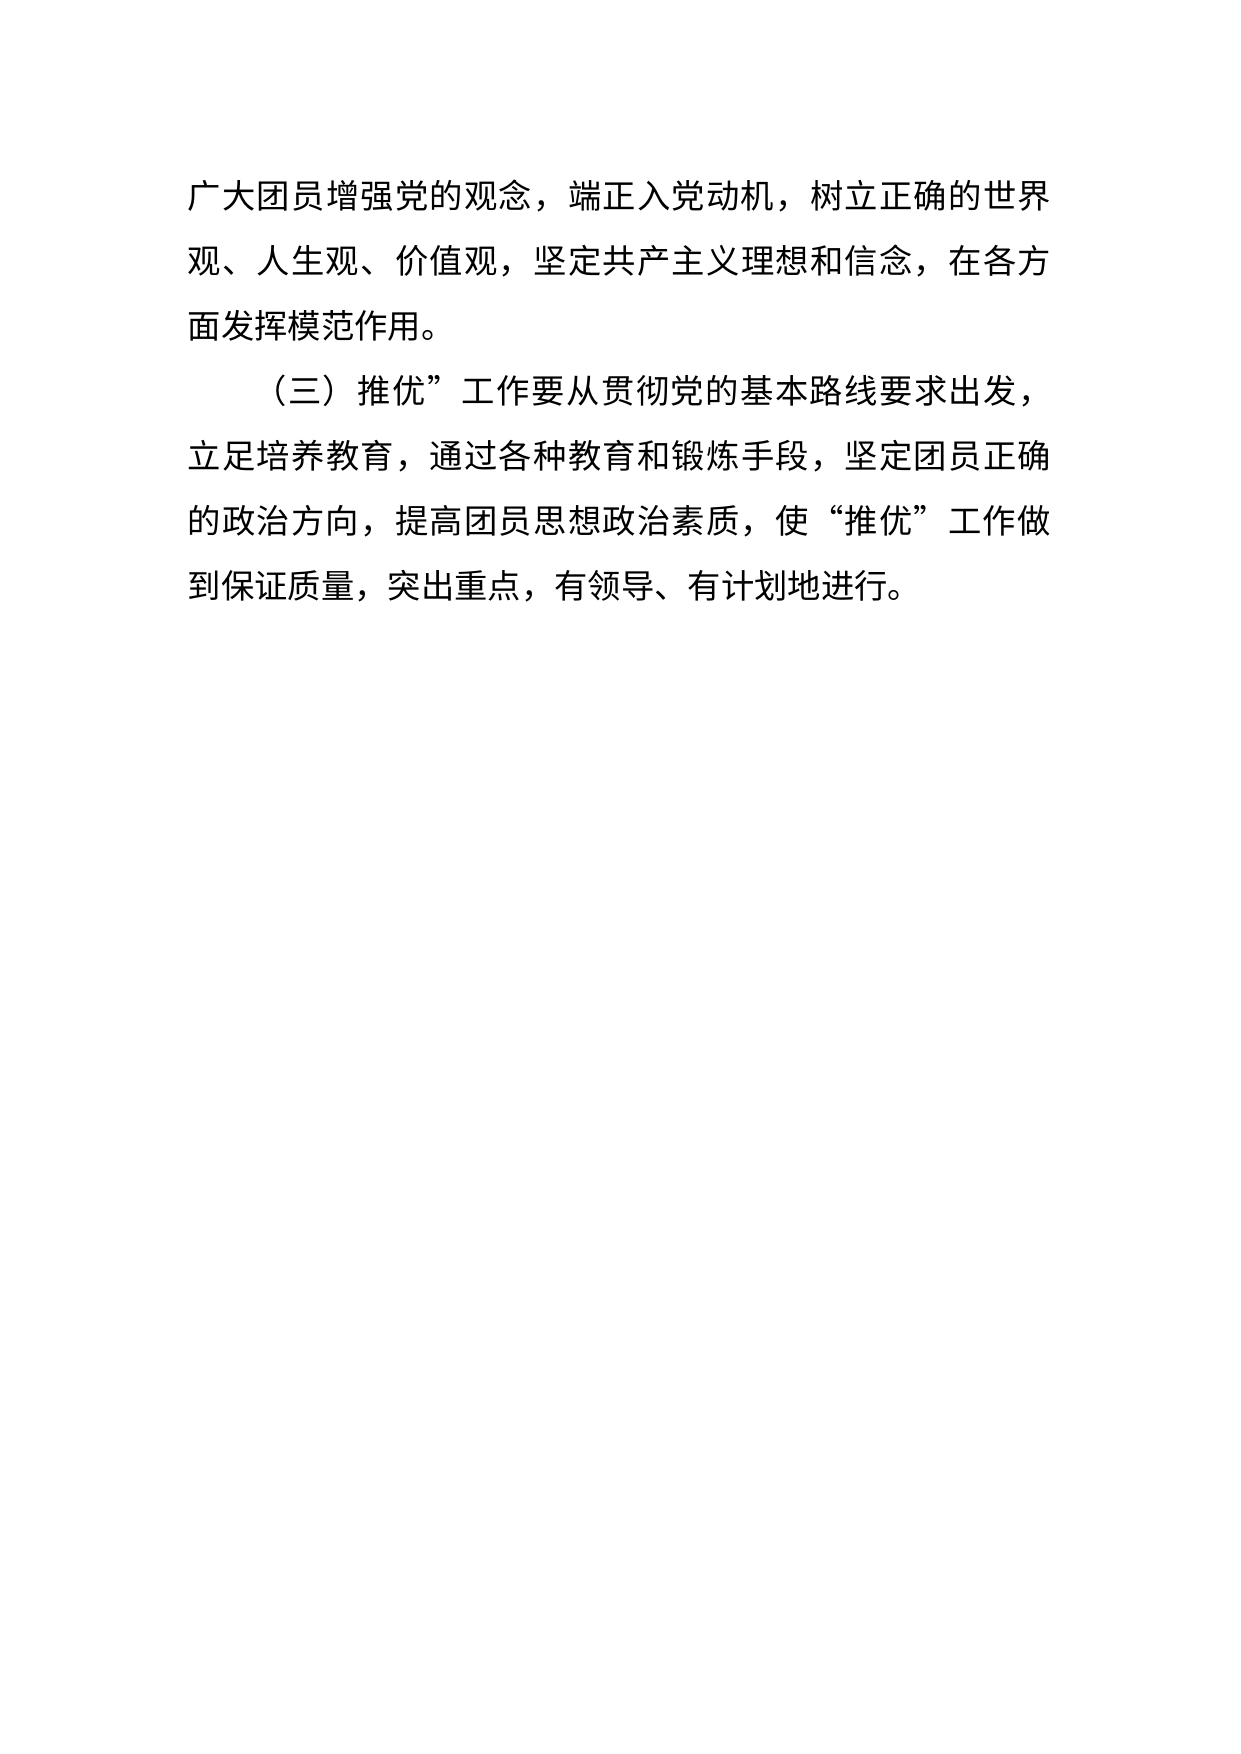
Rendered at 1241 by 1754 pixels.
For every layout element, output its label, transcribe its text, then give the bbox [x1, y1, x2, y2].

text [187, 162, 1053, 357]
text （三）推优”工作要从贯彻党的基本路线要求出发，立足培养教育，通过各种教育和锻炼手段，坚定团员正确的政治方向，提高团员思想政治素质，使“推优”工作做到保证质量，突出重点，有领导、有计划地进行。 [187, 357, 1053, 617]
